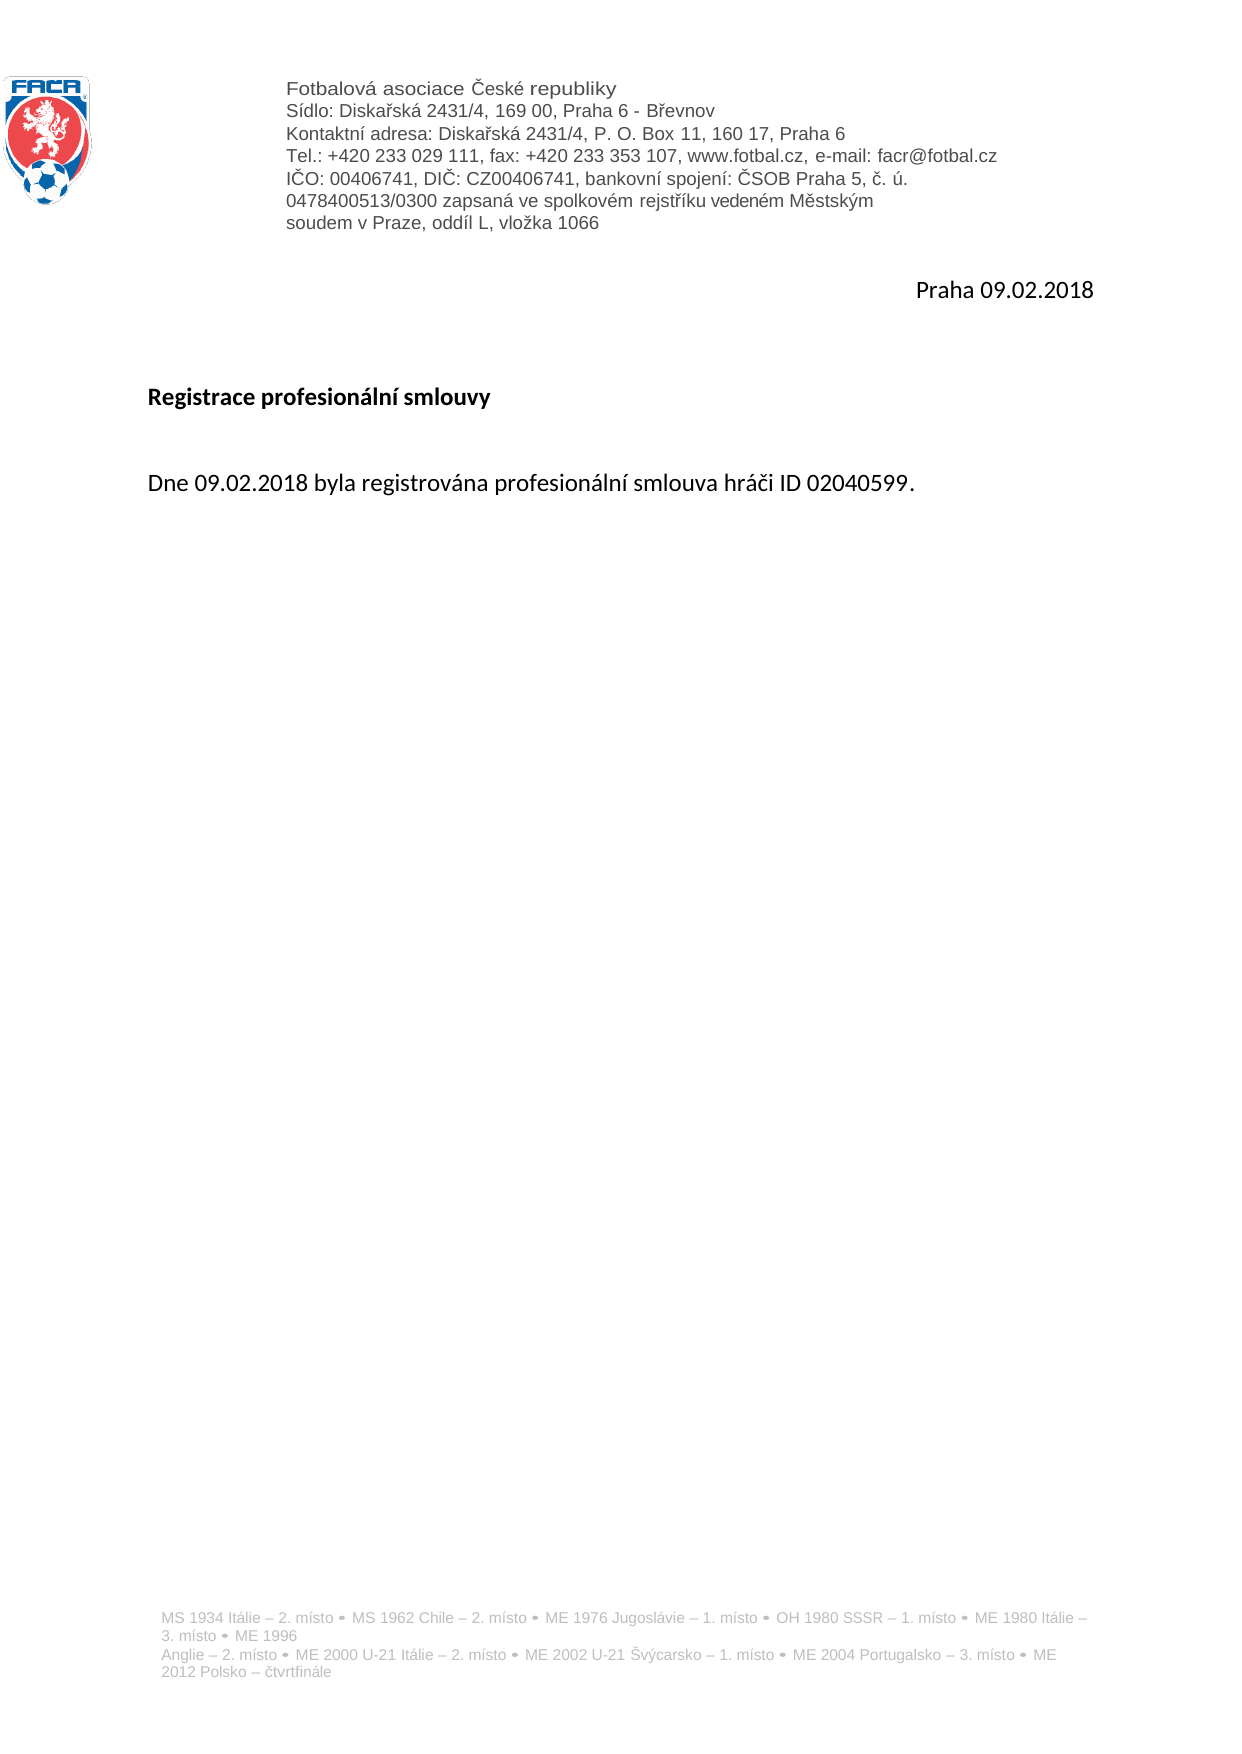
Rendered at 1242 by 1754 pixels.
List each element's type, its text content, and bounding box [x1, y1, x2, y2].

text Praha 09.02.2018 [148, 286, 1094, 302]
text Registrace profesionální smlouvy [148, 381, 1094, 411]
text Dne 09.02.2018 byla registrována profesionální smlouva hráči ID 02040599. [148, 467, 1094, 498]
picture [0, 74, 94, 207]
